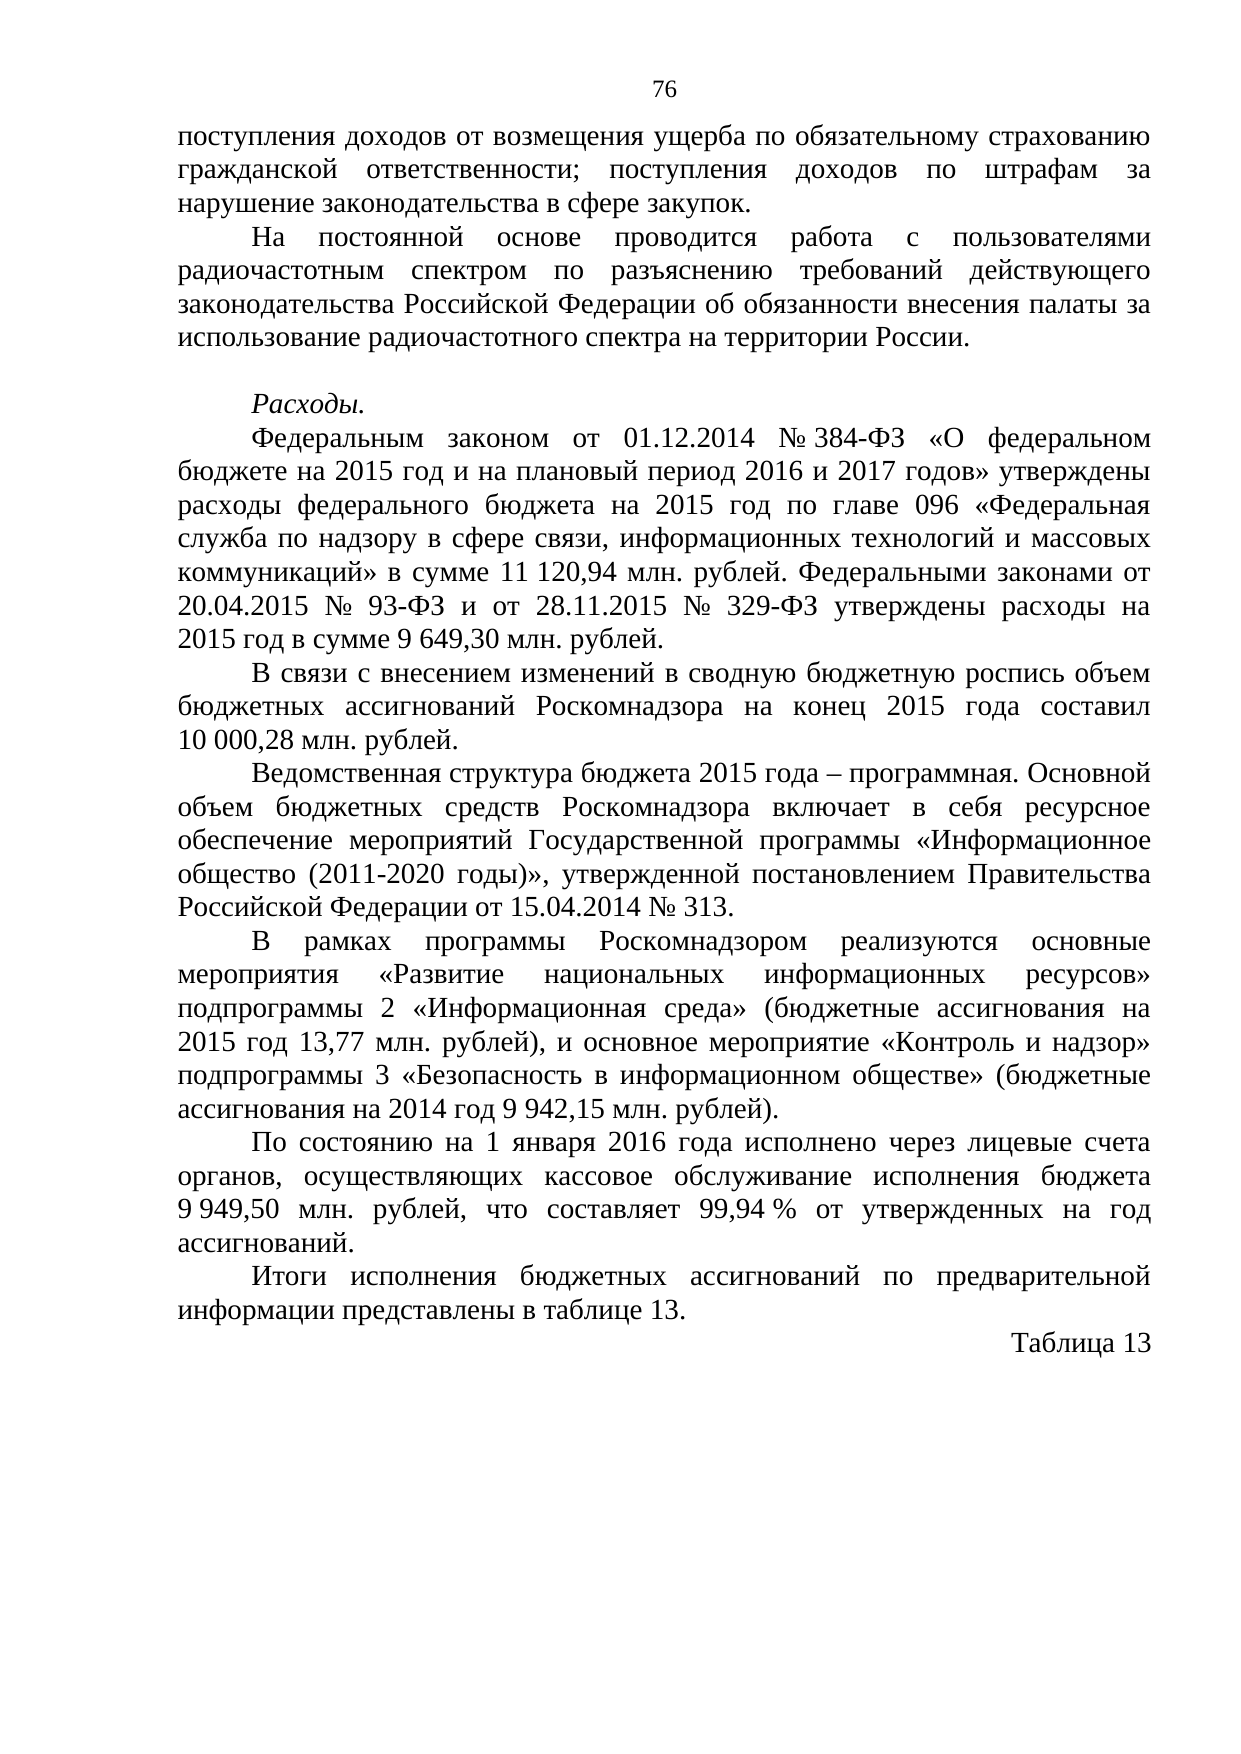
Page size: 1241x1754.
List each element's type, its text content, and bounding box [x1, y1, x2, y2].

text Итоги исполнения бюджетных ассигнований по предварительной информации представлены в таблице 13. [177, 1258, 1152, 1326]
text В связи с внесением изменений в сводную бюджетную роспись объем бюджетных ассигнований Роскомнадзора на конец 2015 года составил 10 000,28 млн. рублей. [177, 655, 1152, 755]
text По состоянию на 1 января 2016 года исполнено через лицевые счета органов, осуществляющих кассовое обслуживание исполнения бюджета 9 949,50 млн. рублей, что составляет 99,94 % от утвержденных на год ассигнований. [177, 1124, 1152, 1258]
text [177, 118, 1152, 219]
text Расходы. [177, 386, 1152, 420]
text Таблица 13 [177, 1326, 1152, 1359]
text Федеральным законом от 01.12.2014 № 384-ФЗ «О федеральном бюджете на 2015 год и на плановый период 2016 и 2017 годов» утверждены расходы федерального бюджета на 2015 год по главе 096 «Федеральная служба по надзору в сфере связи, информационных технологий и массовых коммуникаций» в сумме 11 120,94 млн. рублей. Федеральными законами от 20.04.2015 № 93-ФЗ и от 28.11.2015 № 329-ФЗ утверждены расходы на 2015 год в сумме 9 649,30 млн. рублей. [177, 420, 1152, 655]
text Ведомственная структура бюджета 2015 года – программная. Основной объем бюджетных средств Роскомнадзора включает в себя ресурсное обеспечение мероприятий Государственной программы «Информационное общество (2011-2020 годы)», утвержденной постановлением Правительства Российской Федерации от 15.04.2014 № 313. [177, 755, 1152, 923]
text На постоянной основе проводится работа с пользователями радиочастотным спектром по разъяснению требований действующего законодательства Российской Федерации об обязанности внесения палаты за использование радиочастотного спектра на территории России. [177, 219, 1152, 353]
text В рамках программы Роскомнадзором реализуются основные мероприятия «Развитие национальных информационных ресурсов» подпрограммы 2 «Информационная среда» (бюджетные ассигнования на 2015 год 13,77 млн. рублей), и основное мероприятие «Контроль и надзор» подпрограммы 3 «Безопасность в информационном обществе» (бюджетные ассигнования на 2014 год 9 942,15 млн. рублей). [177, 923, 1152, 1124]
